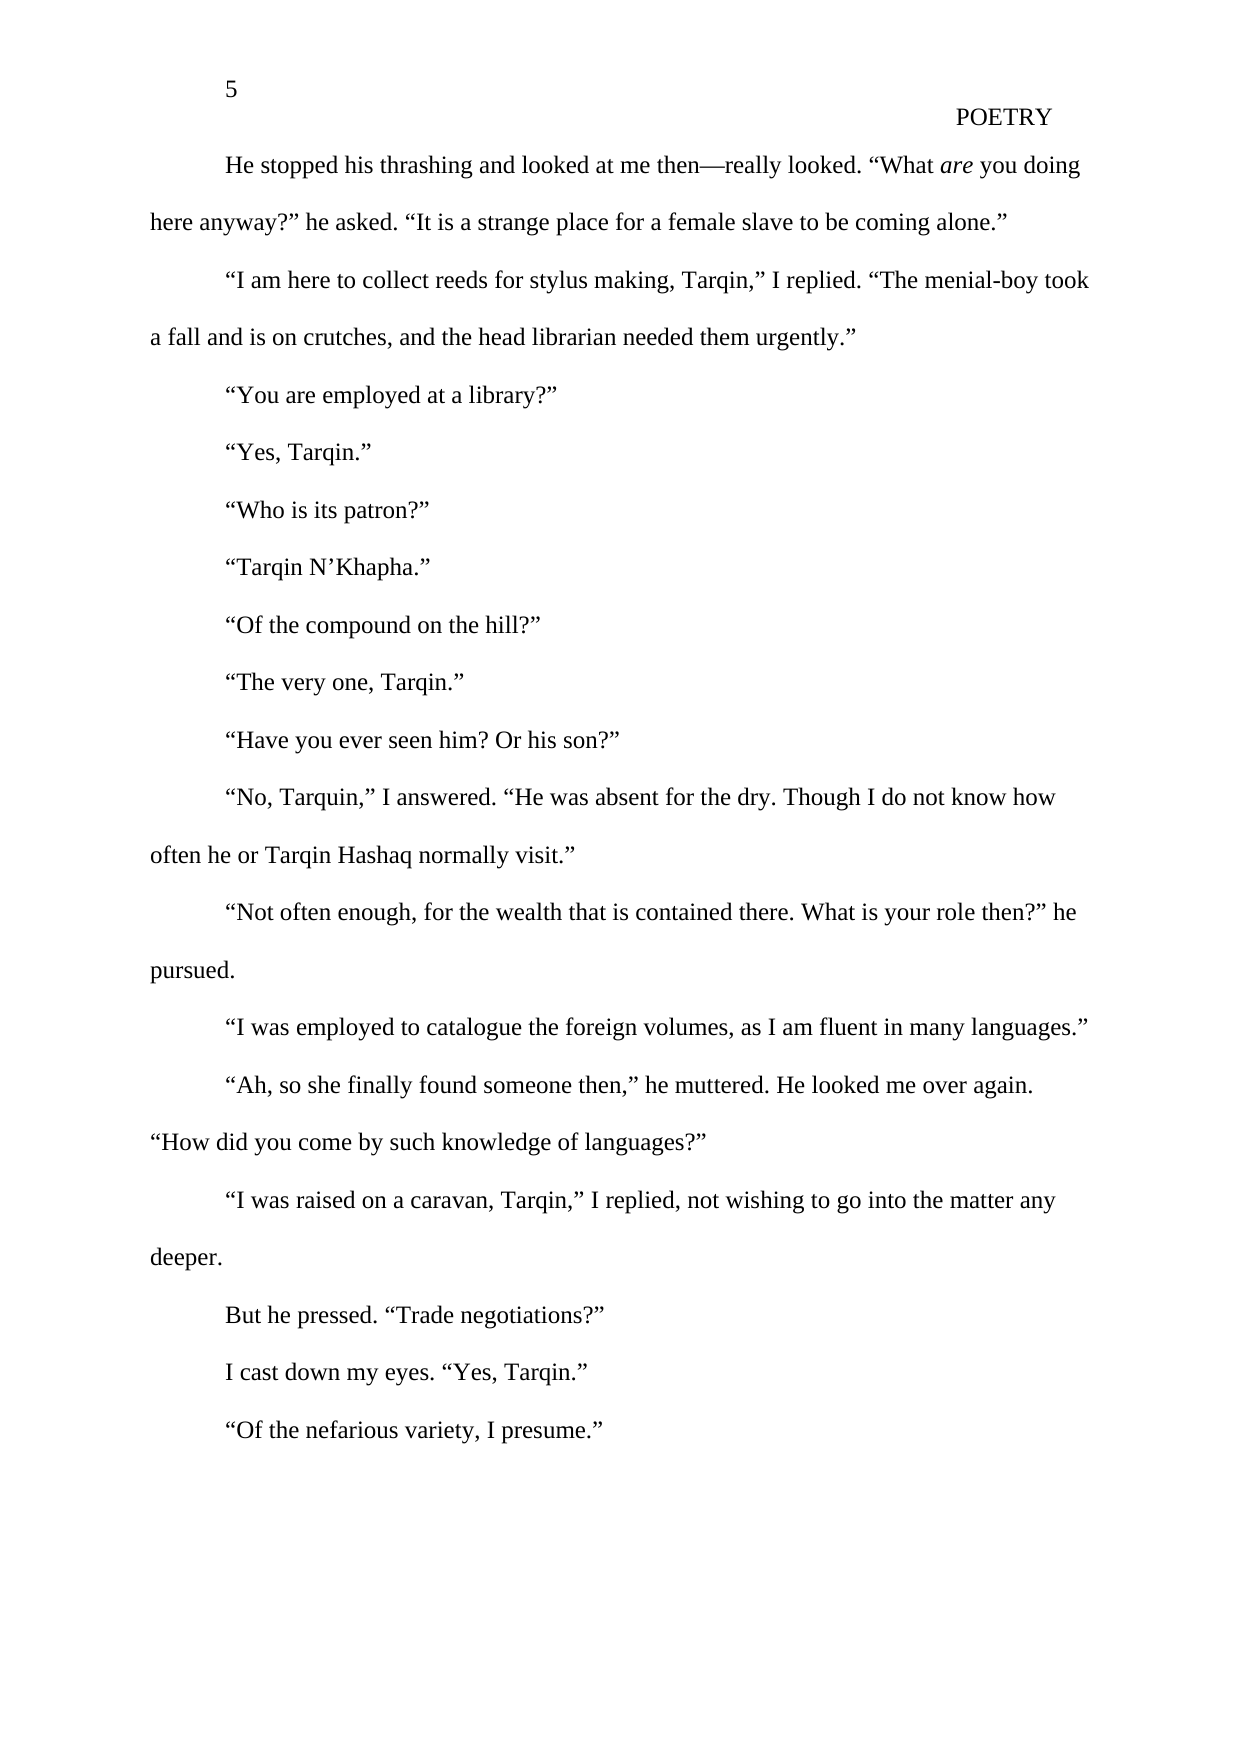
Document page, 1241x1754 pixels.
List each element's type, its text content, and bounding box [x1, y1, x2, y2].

text “Of the nefarious variety, I presume.” [150, 1415, 1090, 1444]
text “Of the compound on the hill?” [150, 610, 1090, 639]
text “No, Tarquin,” I answered. “He was absent for the dry. Though I do not know how often he or Tarqin Hashaq normally visit.” [150, 782, 1090, 869]
text But he pressed. “Trade negotiations?” [150, 1300, 1090, 1329]
text He stopped his thrashing and looked at me then—really looked. “What are you doing here anyway?” he asked. “It is a strange place for a female slave to be coming alone.” [150, 150, 1090, 236]
text “I was employed to catalogue the foreign volumes, as I am fluent in many languages.” [150, 1012, 1090, 1041]
text I cast down my eyes. “Yes, Tarqin.” [150, 1357, 1090, 1386]
text “Who is its patron?” [150, 495, 1090, 524]
text “I am here to collect reeds for stylus making, Tarqin,” I replied. “The menial-boy took a fall and is on crutches, and the head librarian needed them urgently.” [150, 265, 1090, 351]
text “Tarqin N’Khapha.” [150, 552, 1090, 581]
text “The very one, Tarqin.” [150, 667, 1090, 696]
text “Have you ever seen him? Or his son?” [150, 725, 1090, 754]
text “Ah, so she finally found someone then,” he muttered. He looked me over again. “How did you come by such knowledge of languages?” [150, 1070, 1090, 1156]
text “Not often enough, for the wealth that is contained there. What is your role then?” he pursued. [150, 897, 1090, 984]
text “I was raised on a caravan, Tarqin,” I replied, not wishing to go into the matter any deeper. [150, 1185, 1090, 1271]
text “Yes, Tarqin.” [150, 437, 1090, 466]
text “You are employed at a library?” [150, 380, 1090, 409]
